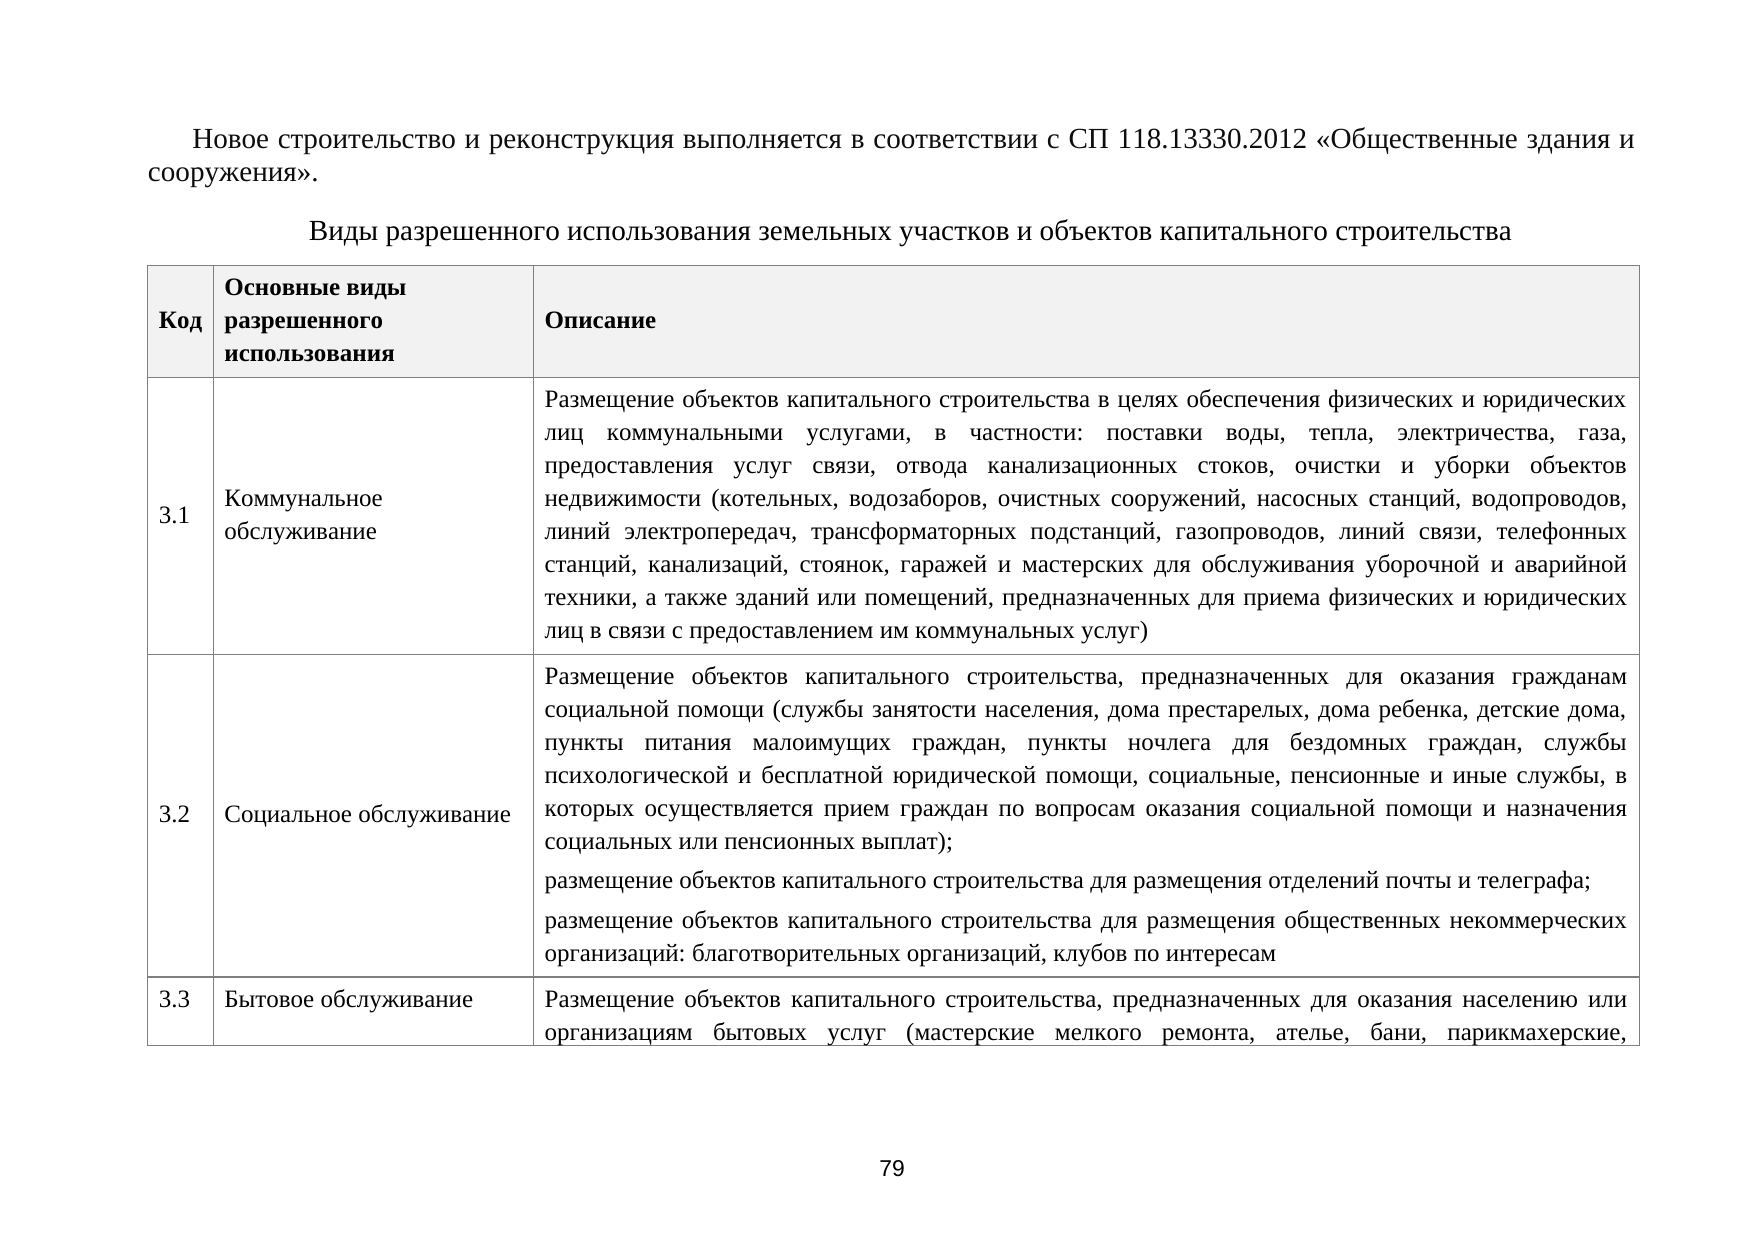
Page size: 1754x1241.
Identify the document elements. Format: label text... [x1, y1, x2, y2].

text Виды разрешенного использования земельных участков и объектов капитального строительства [148, 213, 1636, 247]
table_cell Размещение объектов капитального строительства в целях обеспечения физических и юридических лиц коммунальными услугами, в частности: поставки воды, тепла, электричества, газа, предоставления услуг связи, отвода канализационных стоков, очистки и уборки объектов недвижимости (котельных, водозаборов, очистных сооружений, насосных станций, водопроводов, линий электропередач, трансформаторных подстанций, газопроводов, линий связи, телефонных станций, канализаций, стоянок, гаражей и мастерских для обслуживания уборочной и аварийной техники, а также зданий или помещений, предназначенных для приема физических и юридических лиц в связи с предоставлением им коммунальных услуг) [534, 378, 1639, 654]
table_cell 3.3 [148, 978, 213, 1045]
table_cell Размещение объектов капитального строительства, предназначенных для оказания гражданам социальной помощи (службы занятости населения, дома престарелых, дома ребенка, детские дома, пункты питания малоимущих граждан, пункты ночлега для бездомных граждан, службы психологической и бесплатной юридической помощи, социальные, пенсионные и иные службы, в которых осуществляется прием граждан по вопросам оказания социальной помощи и назначения социальных или пенсионных выплат); размещение объектов капитального строительства для размещения отделений почты и телеграфа; размещение объектов капитального строительства для размещения общественных некоммерческих организаций: благотворительных организаций, клубов по интересам [534, 655, 1639, 976]
table_header Описание [534, 266, 1639, 377]
table_cell 3.1 [148, 378, 213, 654]
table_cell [534, 978, 1639, 1045]
table_cell 3.2 [148, 655, 213, 976]
table_header Основные виды разрешенного использования [214, 266, 533, 377]
table_cell Коммунальное обслуживание [214, 378, 533, 654]
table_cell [214, 978, 533, 1045]
table_cell Социальное обслуживание [214, 655, 533, 976]
table_header Код [148, 266, 213, 377]
text Новое строительство и реконструкция выполняется в соответствии c СП 118.13330.2012 «Общественные здания и сооружения». [148, 121, 1636, 188]
